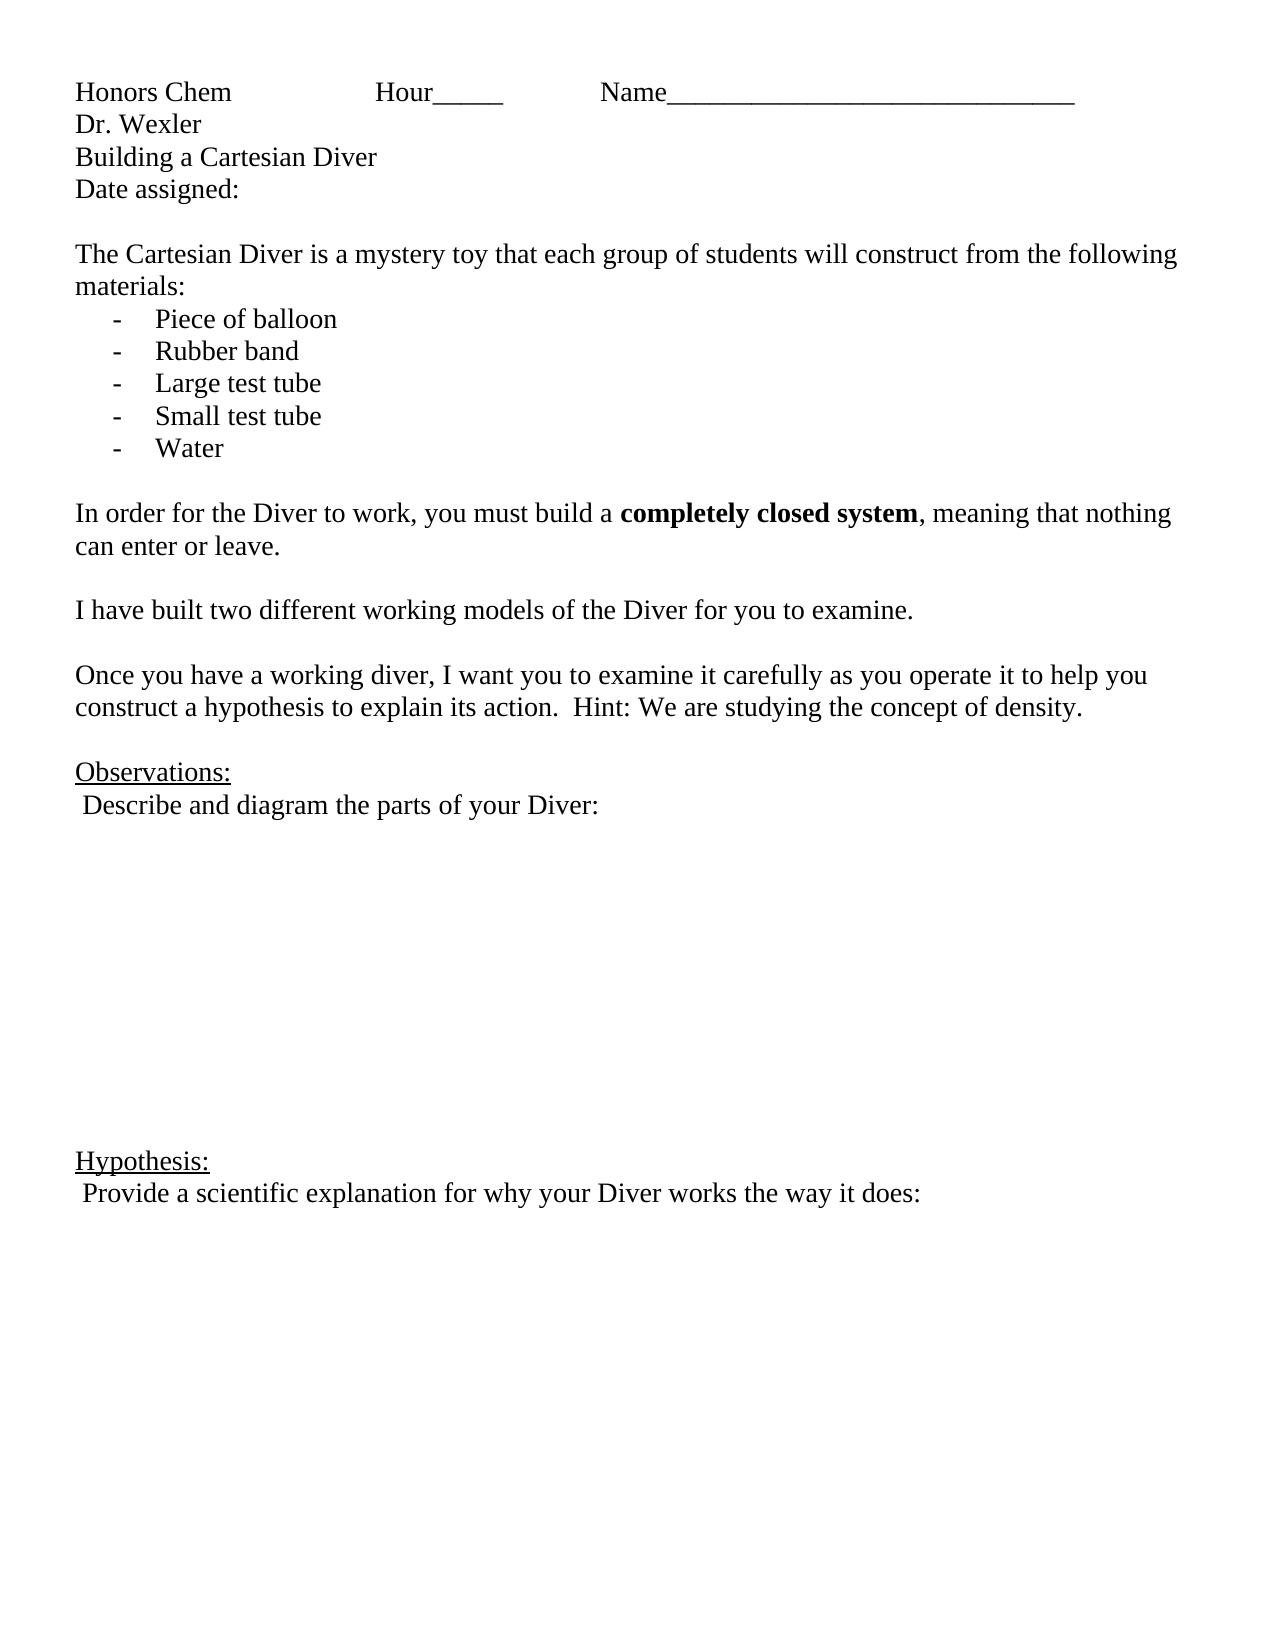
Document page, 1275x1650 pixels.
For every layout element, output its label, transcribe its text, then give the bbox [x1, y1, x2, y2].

text - Rubber band [112, 334, 1200, 367]
text The Cartesian Diver is a mystery toy that each group of students will construct from the following materials: [75, 237, 1200, 302]
text Describe and diagram the parts of your Diver: [75, 788, 1200, 820]
text Building a Cartesian Diver [75, 140, 1200, 172]
text Dr. Wexler [75, 107, 1200, 140]
text - Piece of balloon [112, 302, 1200, 334]
text - Small test tube [112, 399, 1200, 431]
text In order for the Diver to work, you must build a completely closed system, meaning that nothing can enter or leave. [75, 496, 1200, 561]
text Once you have a working diver, I want you to examine it carefully as you operate it to help you construct a hypothesis to explain its action. Hint: We are studying the concept of density. [75, 658, 1200, 723]
text - Large test tube [112, 367, 1200, 399]
text Observations: [75, 755, 1200, 788]
text - Water [112, 431, 1200, 464]
text Date assigned: [75, 172, 1200, 204]
text Hypothesis: Provide a scientific explanation for why your Diver works the way it does: [75, 1144, 1200, 1209]
text I have built two different working models of the Diver for you to examine. [75, 593, 1200, 626]
text Honors Chem Hour_____ Name_____________________________ [75, 75, 1200, 107]
